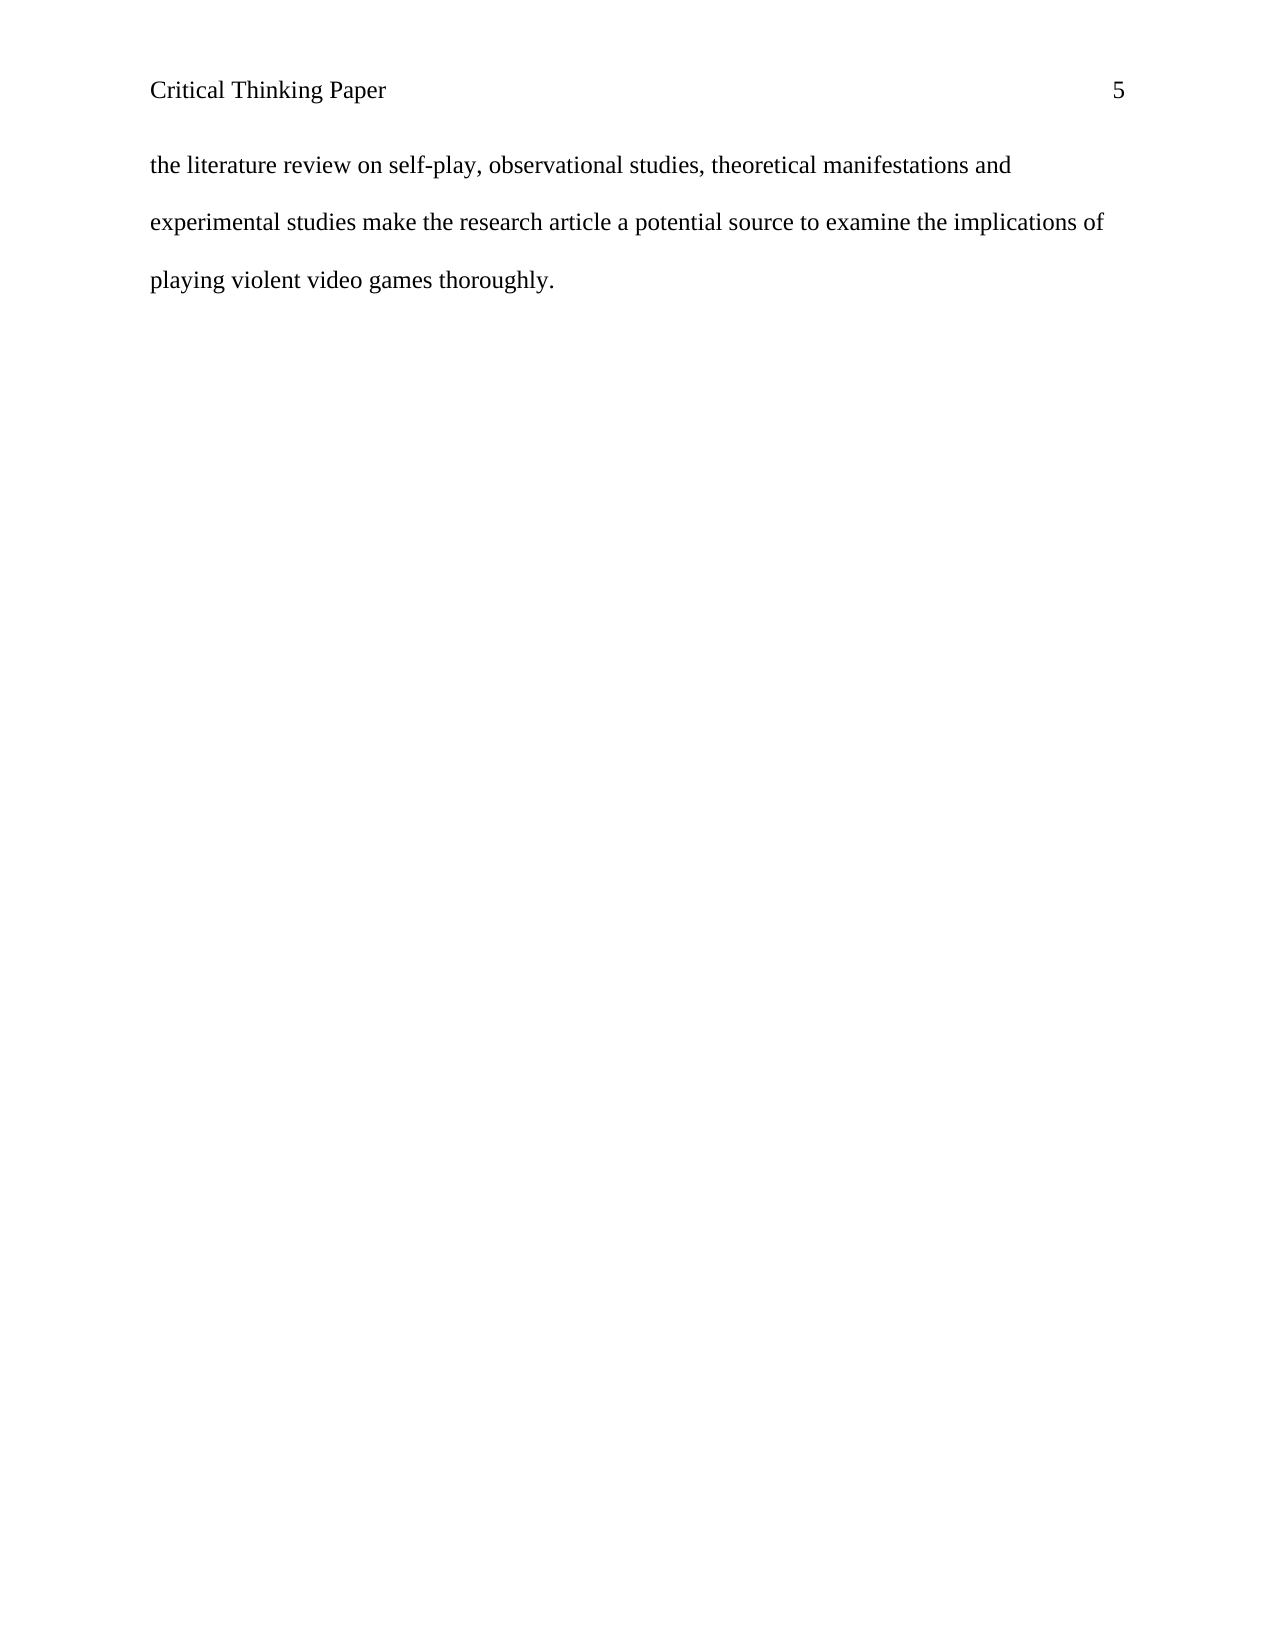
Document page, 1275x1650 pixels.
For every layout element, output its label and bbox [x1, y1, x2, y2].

text [150, 150, 1125, 294]
